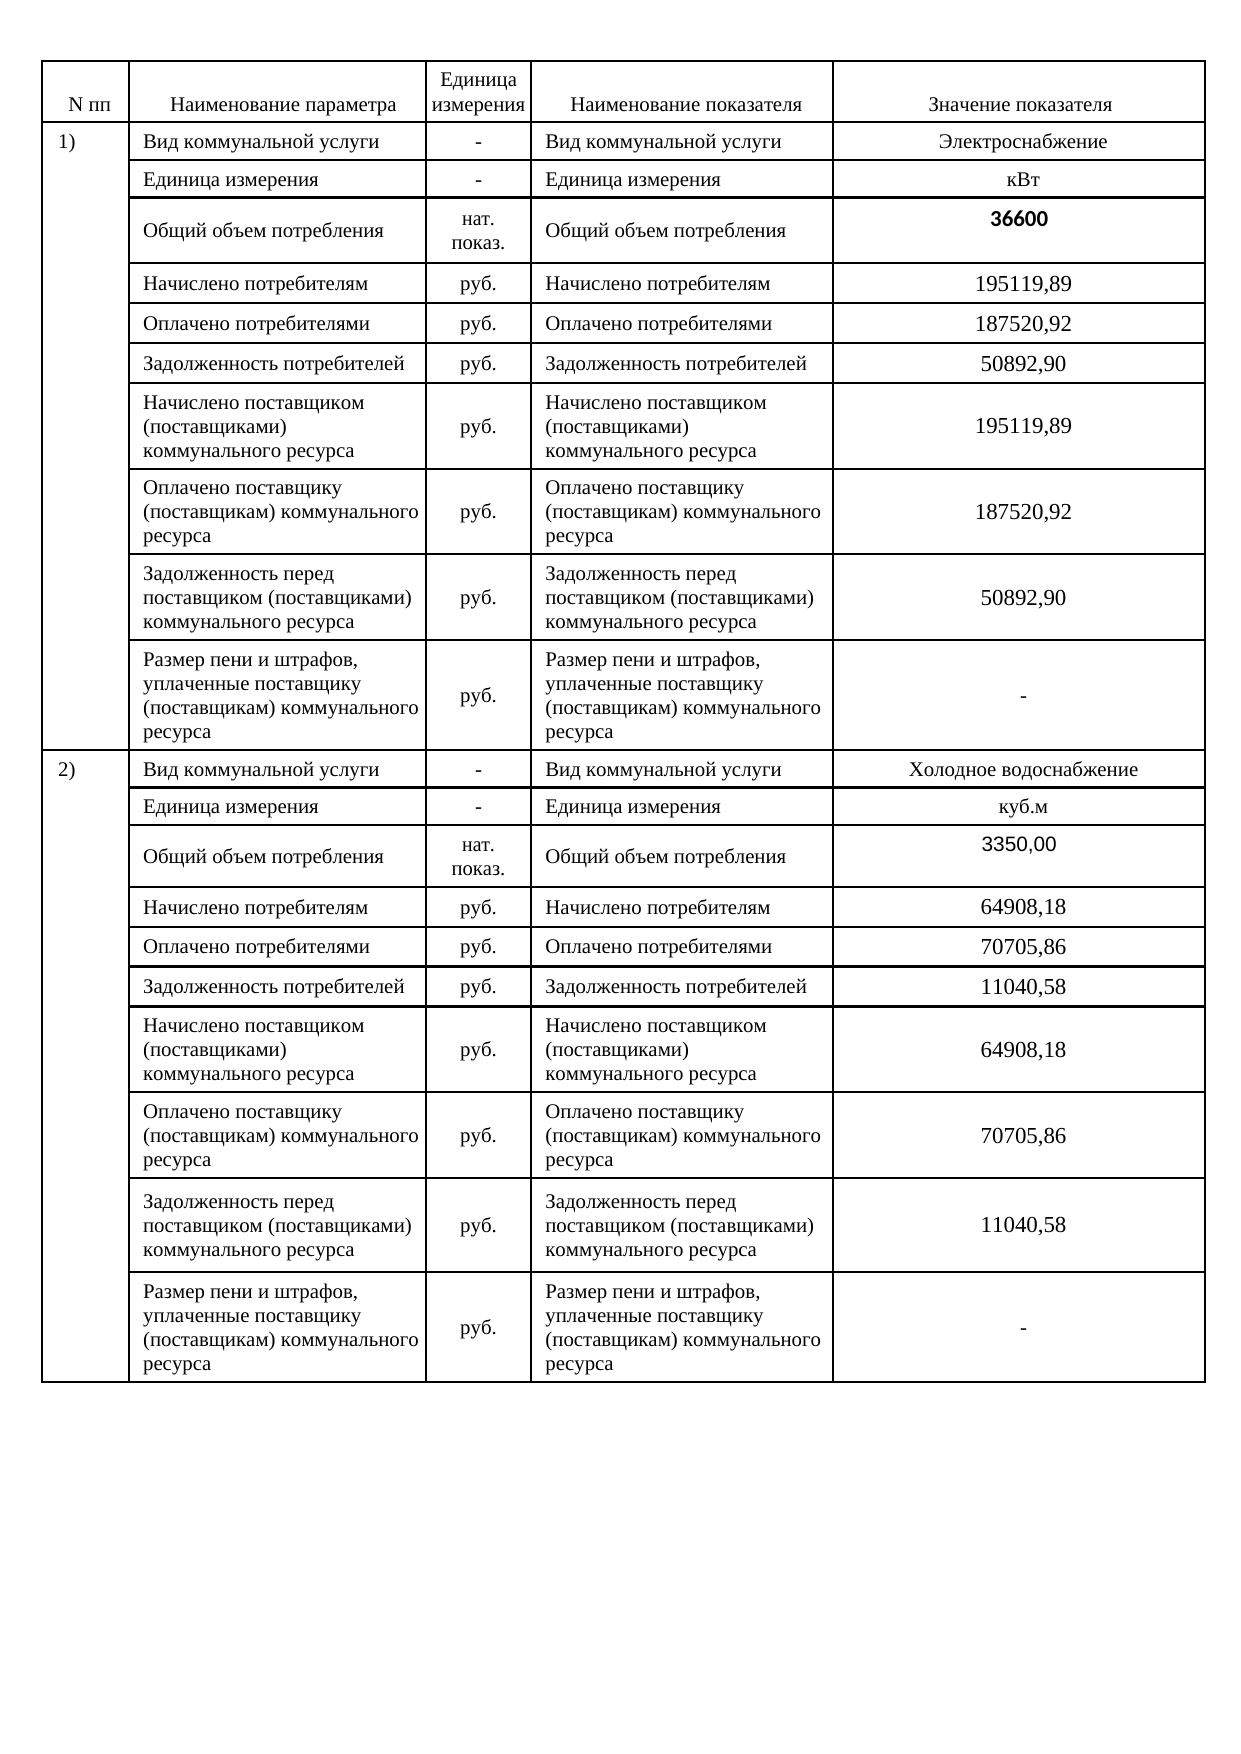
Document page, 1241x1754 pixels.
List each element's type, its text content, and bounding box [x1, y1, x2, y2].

table_cell руб. [427, 641, 530, 749]
table_cell руб. [427, 470, 530, 553]
table_cell 3350,00 [834, 826, 1204, 886]
table_header Значение показателя [834, 62, 1204, 121]
table_cell Оплачено потребителями [130, 304, 425, 342]
table_cell Общий объем потребления [532, 826, 832, 886]
table_cell кВт [834, 161, 1204, 196]
table_cell Начислено потребителям [130, 888, 425, 926]
table_cell Электроснабжение [834, 123, 1204, 159]
table_cell руб. [427, 304, 530, 342]
table_cell руб. [427, 888, 530, 926]
table_cell Размер пени и штрафов, уплаченные поставщику (поставщикам) коммунального ресурса [130, 1273, 425, 1381]
table_cell 11040,58 [834, 968, 1204, 1005]
table_cell 1) [43, 123, 128, 749]
table_header N пп [43, 62, 128, 121]
table_cell Холодное водоснабжение [834, 751, 1204, 786]
table_cell Вид коммунальной услуги [130, 751, 425, 786]
table_cell Начислено потребителям [532, 264, 832, 302]
table_cell руб. [427, 968, 530, 1005]
table_cell 36600 [834, 199, 1204, 262]
table_cell - [427, 751, 530, 786]
table_cell 187520,92 [834, 304, 1204, 342]
table_cell Единица измерения [532, 161, 832, 196]
table_cell Задолженность перед поставщиком (поставщиками) коммунального ресурса [130, 1179, 425, 1271]
table_cell Общий объем потребления [532, 199, 832, 262]
table_cell Размер пени и штрафов, уплаченные поставщику (поставщикам) коммунального ресурса [532, 641, 832, 749]
table_cell Задолженность перед поставщиком (поставщиками) коммунального ресурса [532, 1179, 832, 1271]
table_cell Вид коммунальной услуги [532, 751, 832, 786]
table_cell Оплачено потребителями [532, 304, 832, 342]
table_cell Общий объем потребления [130, 826, 425, 886]
table_cell - [427, 161, 530, 196]
table_cell руб. [427, 1273, 530, 1381]
table_cell Вид коммунальной услуги [532, 123, 832, 159]
table_cell Задолженность перед поставщиком (поставщиками) коммунального ресурса [532, 555, 832, 639]
table_cell 64908,18 [834, 1008, 1204, 1091]
table_cell Единица измерения [532, 789, 832, 824]
table_cell Задолженность потребителей [532, 344, 832, 382]
table_header Наименование параметра [130, 62, 425, 121]
table_cell Задолженность потребителей [532, 968, 832, 1005]
table_cell руб. [427, 264, 530, 302]
table_cell 50892,90 [834, 344, 1204, 382]
table_cell 64908,18 [834, 888, 1204, 926]
table_cell Задолженность потребителей [130, 968, 425, 1005]
table_cell Оплачено поставщику (поставщикам) коммунального ресурса [130, 1093, 425, 1177]
table_cell Начислено поставщиком (поставщиками) коммунального ресурса [130, 384, 425, 467]
table_header Наименование показателя [532, 62, 832, 121]
table_cell Размер пени и штрафов, уплаченные поставщику (поставщикам) коммунального ресурса [532, 1273, 832, 1381]
table_cell Задолженность потребителей [130, 344, 425, 382]
table_cell руб. [427, 1179, 530, 1271]
table_cell руб. [427, 384, 530, 467]
table_cell нат. показ. [427, 199, 530, 262]
table_cell Начислено поставщиком (поставщиками) коммунального ресурса [130, 1008, 425, 1091]
table_cell 187520,92 [834, 470, 1204, 553]
table_cell Общий объем потребления [130, 199, 425, 262]
table_cell Начислено потребителям [532, 888, 832, 926]
table_cell 11040,58 [834, 1179, 1204, 1271]
table_cell 195119,89 [834, 264, 1204, 302]
table_cell - [427, 789, 530, 824]
table_cell Начислено потребителям [130, 264, 425, 302]
table_cell 2) [43, 751, 128, 1381]
table_cell руб. [427, 1093, 530, 1177]
table_cell 70705,86 [834, 1093, 1204, 1177]
table_cell руб. [427, 1008, 530, 1091]
table_cell - [834, 641, 1204, 749]
table_cell Начислено поставщиком (поставщиками) коммунального ресурса [532, 384, 832, 467]
table_cell Оплачено потребителями [532, 928, 832, 965]
table_cell руб. [427, 344, 530, 382]
table_cell Вид коммунальной услуги [130, 123, 425, 159]
table_cell Задолженность перед поставщиком (поставщиками) коммунального ресурса [130, 555, 425, 639]
table_cell - [427, 123, 530, 159]
table_cell руб. [427, 928, 530, 965]
table_cell нат. показ. [427, 826, 530, 886]
table_cell - [834, 1273, 1204, 1381]
table_header Единица измерения [427, 62, 530, 121]
table_cell 50892,90 [834, 555, 1204, 639]
table_cell Начислено поставщиком (поставщиками) коммунального ресурса [532, 1008, 832, 1091]
table_cell куб.м [834, 789, 1204, 824]
table_cell Единица измерения [130, 161, 425, 196]
table_cell руб. [427, 555, 530, 639]
table_cell Оплачено поставщику (поставщикам) коммунального ресурса [130, 470, 425, 553]
table_cell 195119,89 [834, 384, 1204, 467]
table_cell Оплачено потребителями [130, 928, 425, 965]
table_cell Оплачено поставщику (поставщикам) коммунального ресурса [532, 470, 832, 553]
table_cell Размер пени и штрафов, уплаченные поставщику (поставщикам) коммунального ресурса [130, 641, 425, 749]
table_cell 70705,86 [834, 928, 1204, 965]
table_cell Оплачено поставщику (поставщикам) коммунального ресурса [532, 1093, 832, 1177]
table_cell Единица измерения [130, 789, 425, 824]
